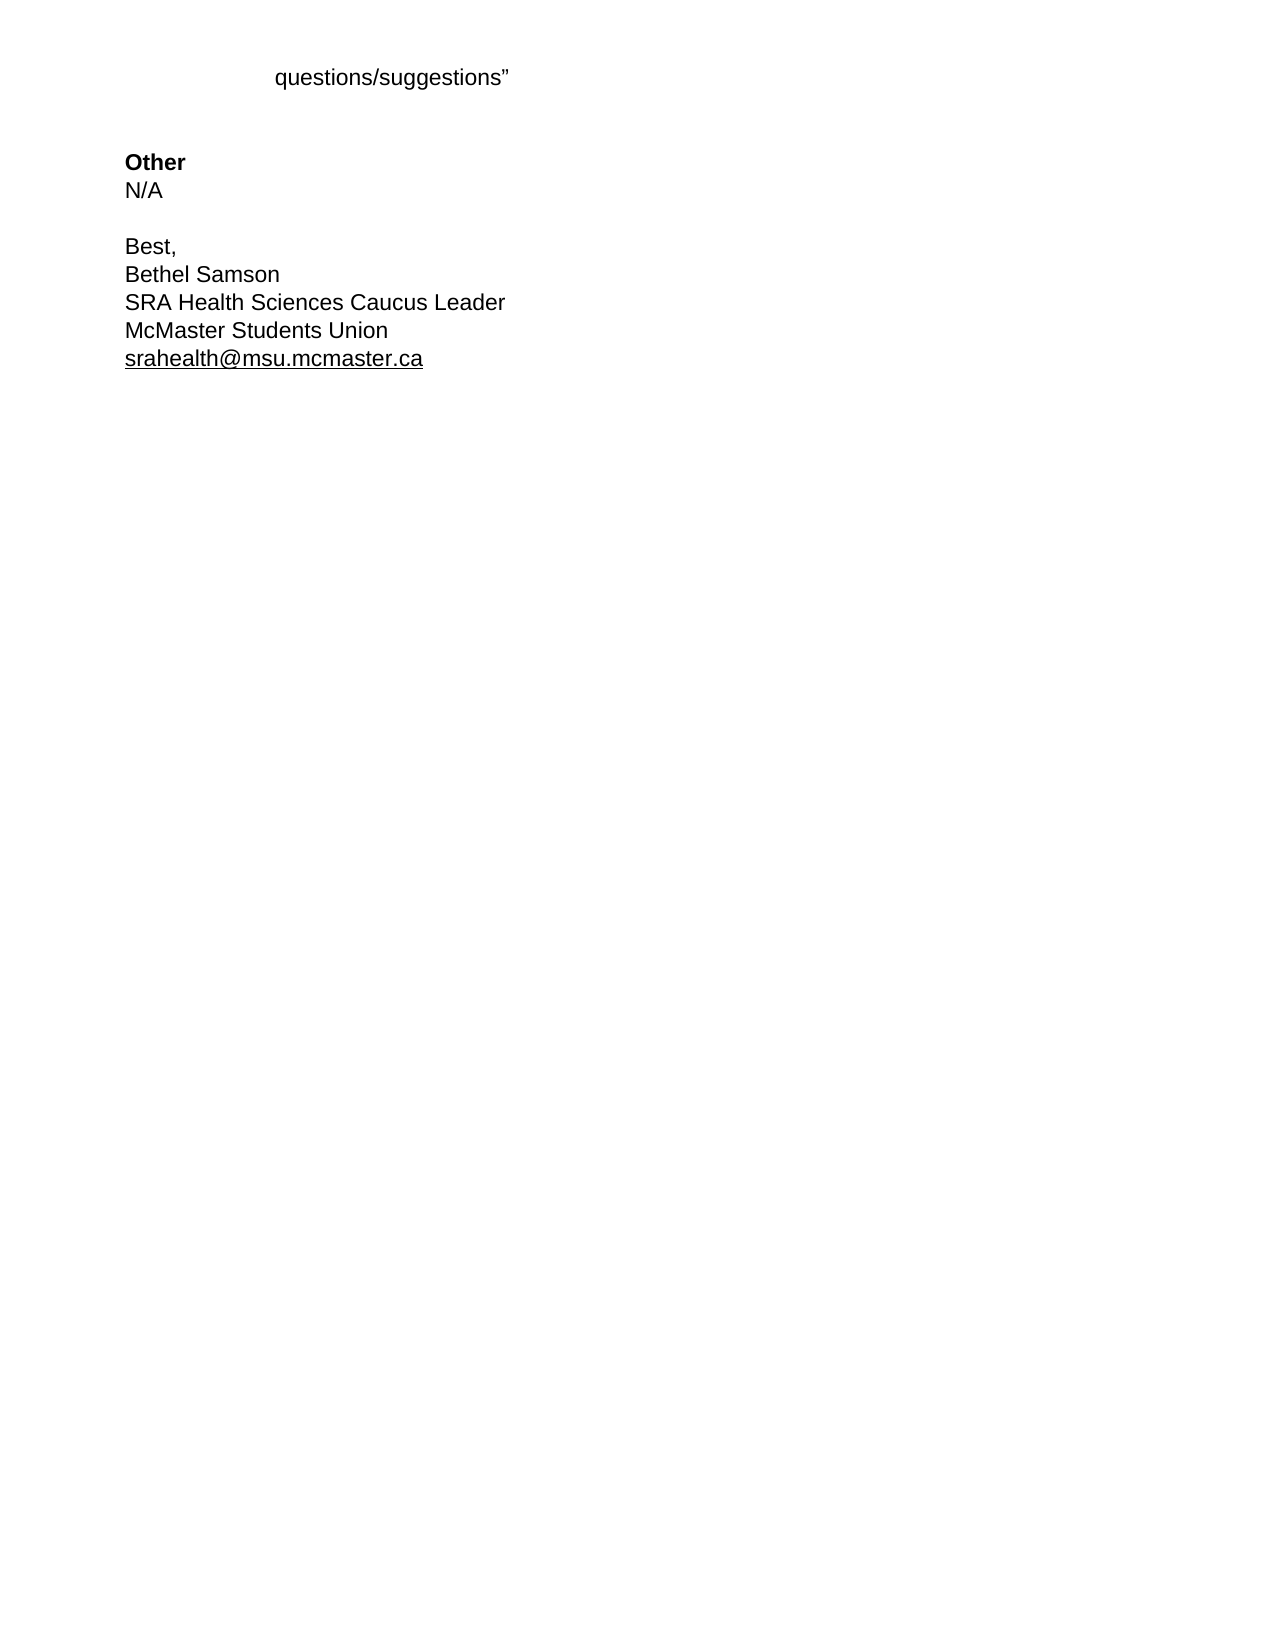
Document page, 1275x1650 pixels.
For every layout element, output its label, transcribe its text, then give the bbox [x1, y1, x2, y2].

text N/A [124, 177, 1185, 203]
text questions/suggestions” [274, 64, 1185, 91]
text SRA Health Sciences Caucus Leader McMaster Students Union srahealth@msu.mcmaster.ca [124, 289, 508, 372]
subtitle Other [124, 149, 1185, 175]
text Best, [124, 233, 1185, 259]
text Bethel Samson [124, 261, 1185, 288]
